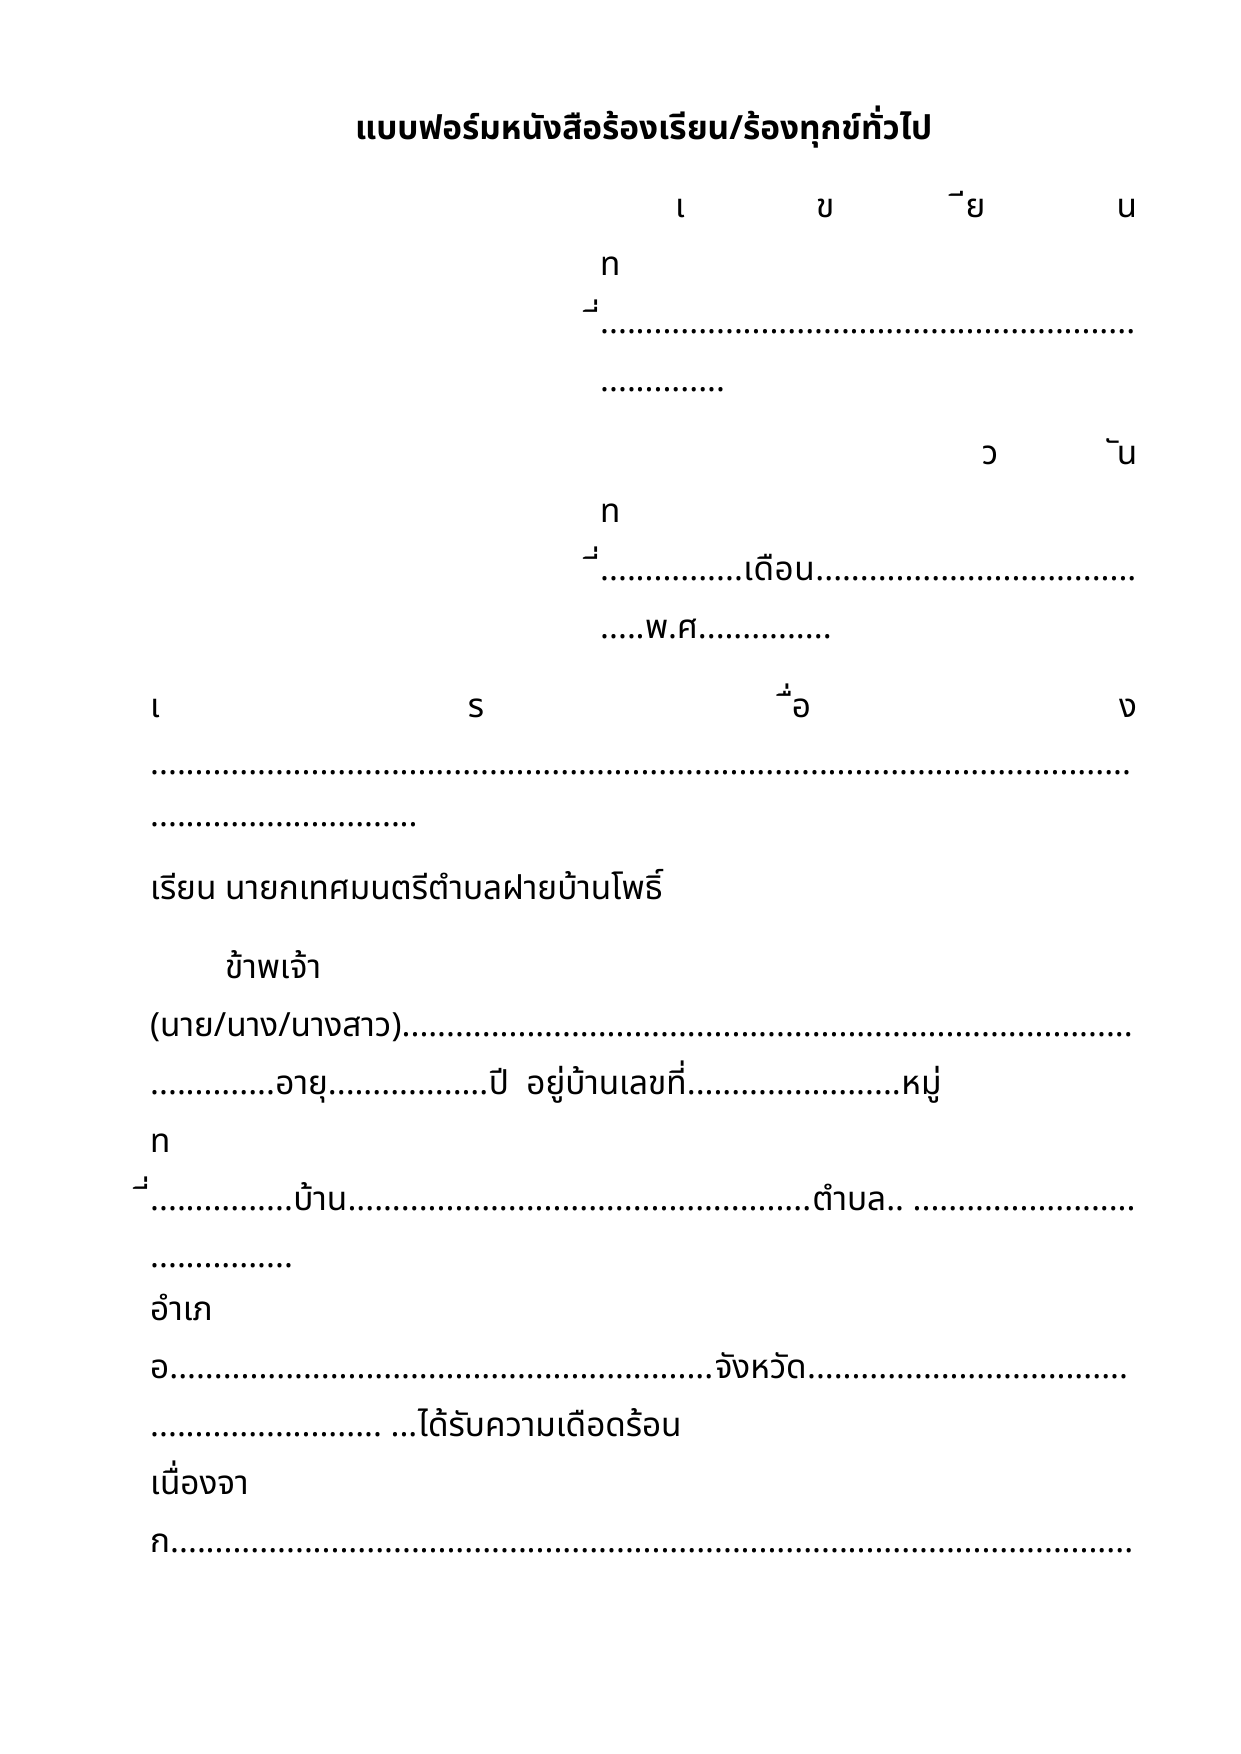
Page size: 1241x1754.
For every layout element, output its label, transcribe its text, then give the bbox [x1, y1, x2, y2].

text วันที่................เดือน.........................................พ.ศ............... [600, 429, 1137, 653]
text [150, 943, 1137, 1568]
text เรียน นายกเทศมนตรีตำบลฝายบ้านโพธิ์ [150, 864, 1137, 914]
text เขียนที่.......................................................................... [600, 182, 1137, 401]
text เรื่อง ............................................................................................................................................ [150, 682, 1137, 836]
text แบบฟอร์มหนังสือร้องเรียน/ร้องทุกข์ทั่วไป [150, 103, 1137, 154]
